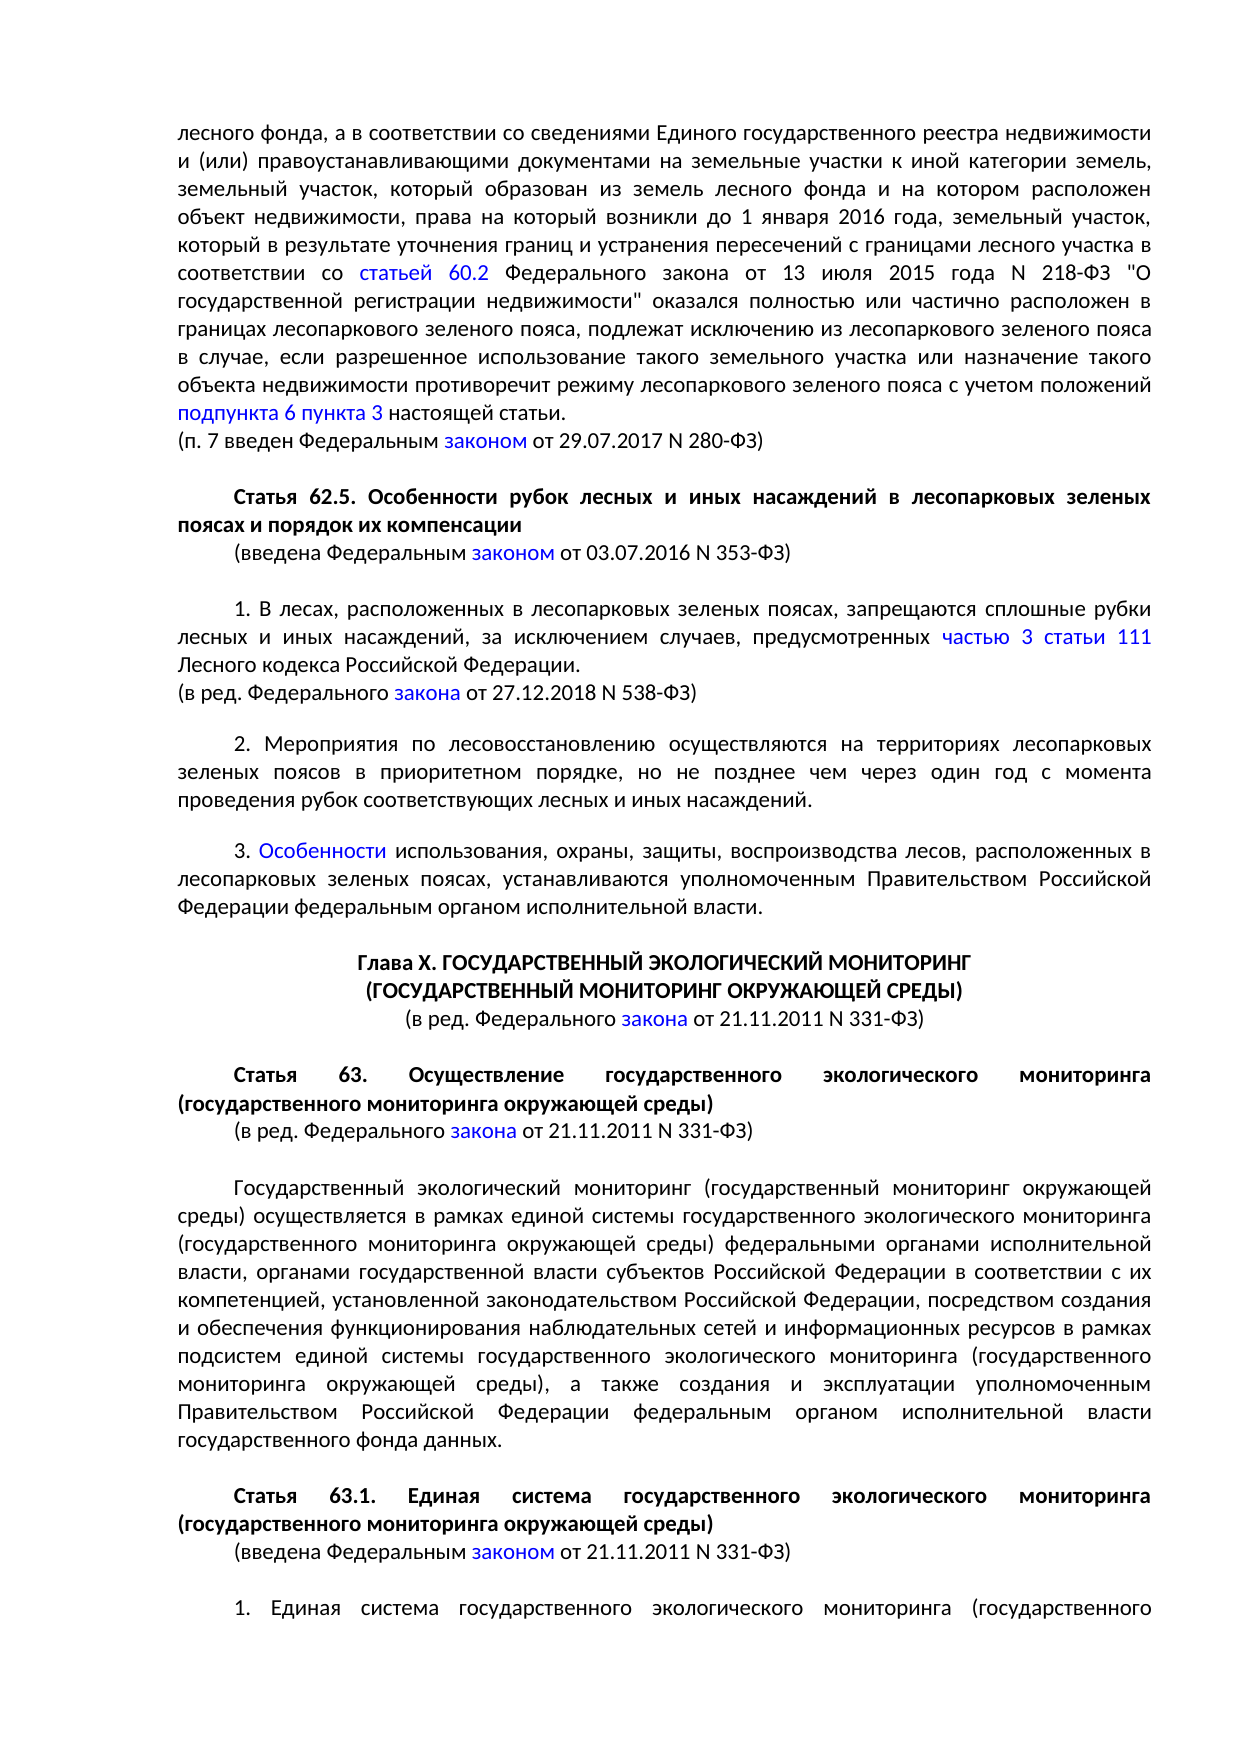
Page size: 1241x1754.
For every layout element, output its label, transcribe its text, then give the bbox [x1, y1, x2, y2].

text (в ред. Федерального закона от 21.11.2011 N 331-ФЗ) [177, 1117, 1152, 1145]
title Статья 63. Осуществление государственного экологического мониторинга (государственного мониторинга окружающей среды) [177, 1061, 1152, 1117]
text (в ред. Федерального закона от 21.11.2011 N 331-ФЗ) [177, 1004, 1152, 1033]
text (введена Федеральным законом от 03.07.2016 N 353-ФЗ) [177, 538, 1152, 566]
text 1. В лесах, расположенных в лесопарковых зеленых поясах, запрещаются сплошные рубки лесных и иных насаждений, за исключением случаев, предусмотренных частью 3 статьи 111 Лесного кодекса Российской Федерации. [177, 594, 1152, 678]
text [177, 118, 1152, 426]
text (п. 7 введен Федеральным законом от 29.07.2017 N 280-ФЗ) [177, 426, 1152, 454]
text Государственный экологический мониторинг (государственный мониторинг окружающей среды) осуществляется в рамках единой системы государственного экологического мониторинга (государственного мониторинга окружающей среды) федеральными органами исполнительной власти, органами государственной власти субъектов Российской Федерации в соответствии с их компетенцией, установленной законодательством Российской Федерации, посредством создания и обеспечения функционирования наблюдательных сетей и информационных ресурсов в рамках подсистем единой системы государственного экологического мониторинга (государственного мониторинга окружающей среды), а также создания и эксплуатации уполномоченным Правительством Российской Федерации федеральным органом исполнительной власти государственного фонда данных. [177, 1173, 1152, 1453]
title Статья 62.5. Особенности рубок лесных и иных насаждений в лесопарковых зеленых поясах и порядок их компенсации [177, 482, 1152, 538]
text (введена Федеральным законом от 21.11.2011 N 331-ФЗ) [177, 1537, 1152, 1565]
text 2. Мероприятия по лесовосстановлению осуществляются на территориях лесопарковых зеленых поясов в приоритетном порядке, но не позднее чем через один год с момента проведения рубок соответствующих лесных и иных насаждений. [177, 729, 1152, 813]
title (ГОСУДАРСТВЕННЫЙ МОНИТОРИНГ ОКРУЖАЮЩЕЙ СРЕДЫ) [177, 977, 1152, 1004]
title Глава X. ГОСУДАРСТВЕННЫЙ ЭКОЛОГИЧЕСКИЙ МОНИТОРИНГ [177, 948, 1152, 977]
title Статья 63.1. Единая система государственного экологического мониторинга (государственного мониторинга окружающей среды) [177, 1481, 1152, 1537]
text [177, 1593, 1152, 1621]
text (в ред. Федерального закона от 27.12.2018 N 538-ФЗ) [177, 678, 1152, 707]
text 3. Особенности использования, охраны, защиты, воспроизводства лесов, расположенных в лесопарковых зеленых поясах, устанавливаются уполномоченным Правительством Российской Федерации федеральным органом исполнительной власти. [177, 836, 1152, 921]
